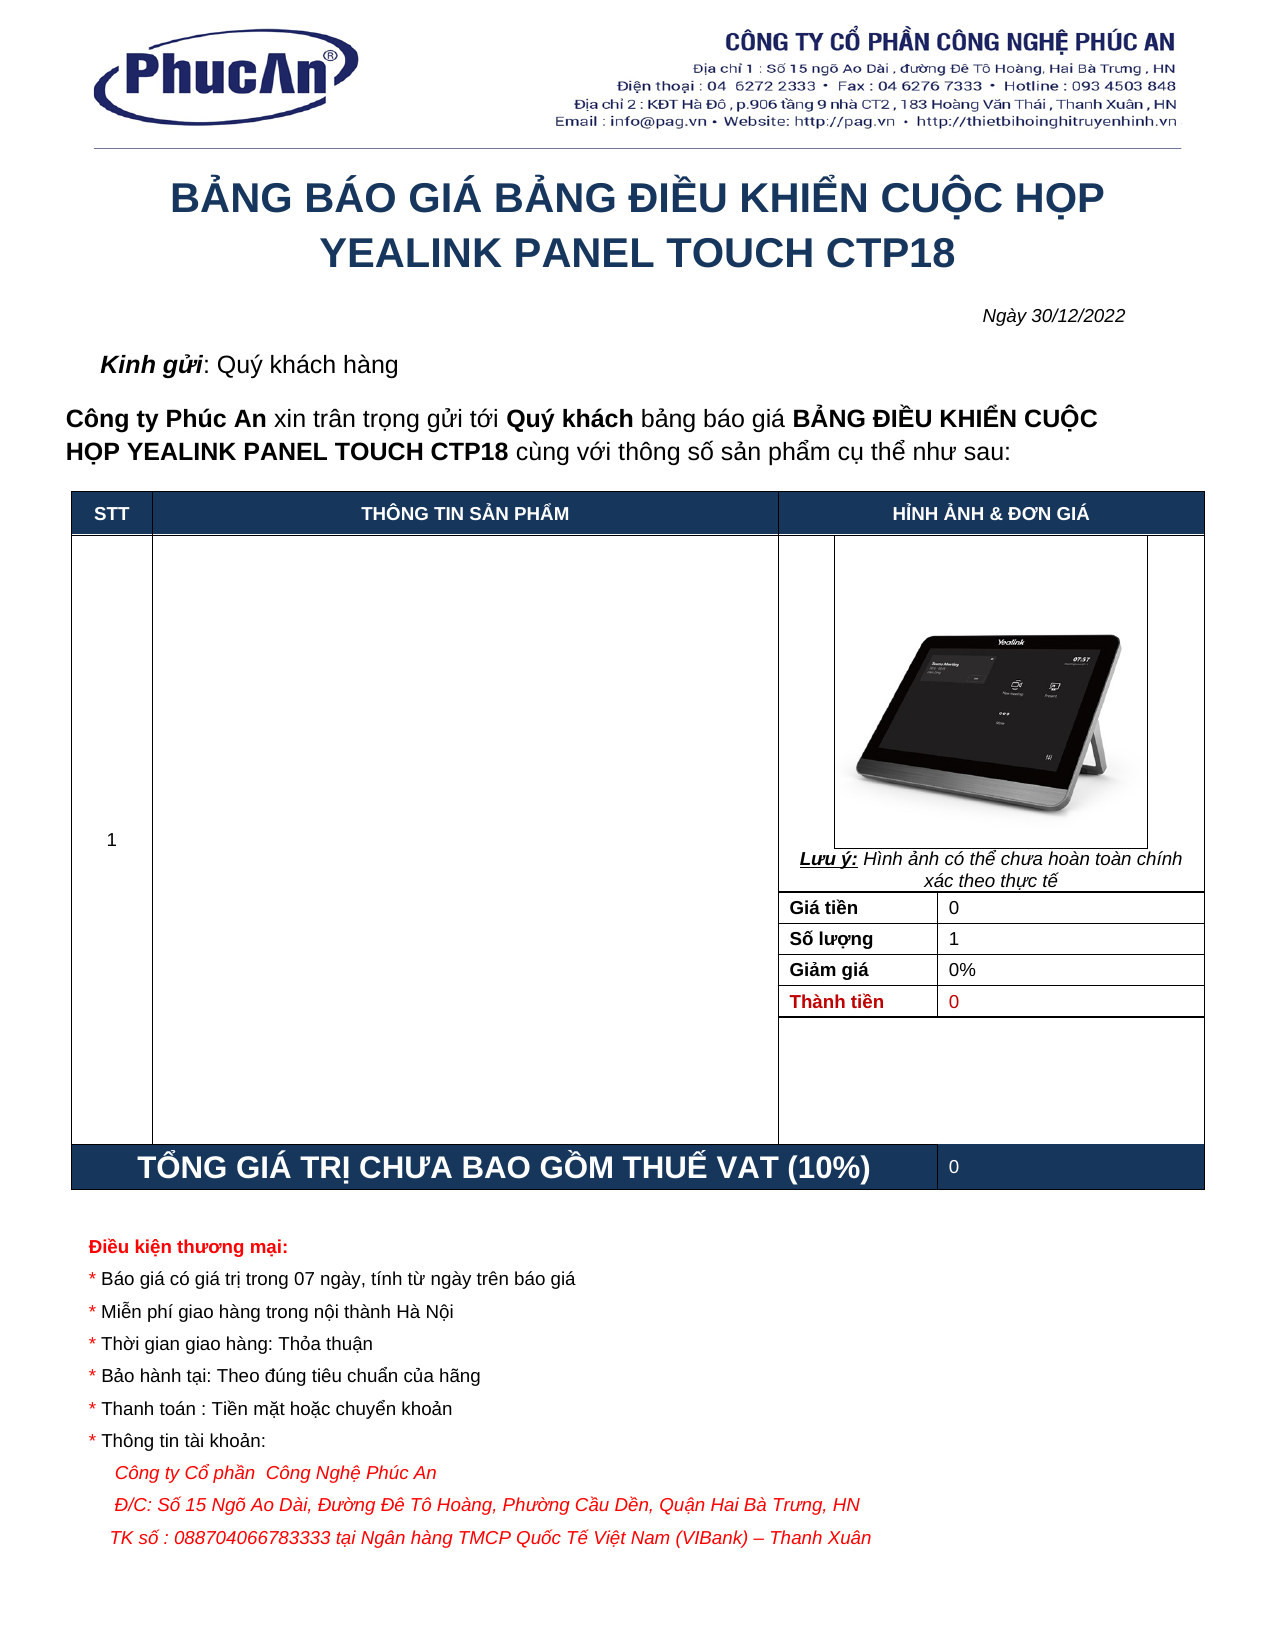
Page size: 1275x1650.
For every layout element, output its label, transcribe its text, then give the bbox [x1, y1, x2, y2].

table_cell 0 [938, 1144, 1204, 1189]
table_cell 0 [938, 986, 1204, 1016]
text Ngày 30/12/2022 [150, 304, 1125, 326]
table_header THÔNG TIN SẢN PHẨM [153, 492, 778, 534]
table_cell 1 [72, 536, 152, 1143]
table_cell Số lượng [779, 924, 937, 954]
table_cell Lưu ý: Hình ảnh có thể chưa hoàn toàn chính xác theo thực tế [779, 536, 1204, 891]
text Kinh gửi: Quý khách hàng [66, 350, 1125, 379]
table_header Điều kiện thương mại: * Báo giá có giá trị trong 07 ngày, tính từ ngày trên báo giá * Miễn phí giao hàng trong nội thành Hà Nội * Thời gian giao hàng: Thỏa thuận * Bảo hành tại: Theo đúng tiêu chuẩn của hãng * Thanh toán : Tiền mặt hoặc chuyển khoản * Thông tin tài khoản: Công ty Cổ phần Công Nghệ Phúc An Đ/C: Số 15 Ngõ Ao Dài, Đường Đê Tô Hoàng, Phường Cầu Dền, Quận Hai Bà Trưng, HN TK số : 088704066783333 tại Ngân hàng TMCP Quốc Tế Việt Nam (VIBank) – Thanh Xuân [77, 1236, 1198, 1605]
picture [835, 536, 1147, 848]
table_cell Thành tiền [779, 986, 937, 1016]
table_cell [153, 536, 778, 1143]
table_cell 0% [938, 955, 1204, 985]
table_header STT [72, 492, 152, 534]
table_cell 1 [938, 924, 1204, 954]
text Công ty Phúc An xin trân trọng gửi tới Quý khách bảng báo giá BẢNG ĐIỀU KHIỂN CUỘC HỌP YEALINK PANEL TOUCH CTP18 cùng với thông số sản phẩm cụ thể như sau: [66, 404, 1125, 466]
picture [93, 18, 1182, 149]
table_cell TỔNG GIÁ TRỊ CHƯA BAO GỒM THUẾ VAT (10%) [72, 1145, 937, 1189]
table_cell Giá tiền [779, 893, 937, 923]
table_cell Giảm giá [779, 955, 937, 985]
text BẢNG BÁO GIÁ BẢNG ĐIỀU KHIỂN CUỘC HỌP YEALINK PANEL TOUCH CTP18 [150, 173, 1125, 276]
table_header HỈNH ẢNH & ĐƠN GIÁ [779, 492, 1204, 534]
table_cell [779, 1018, 1204, 1143]
table_cell 0 [938, 893, 1204, 923]
